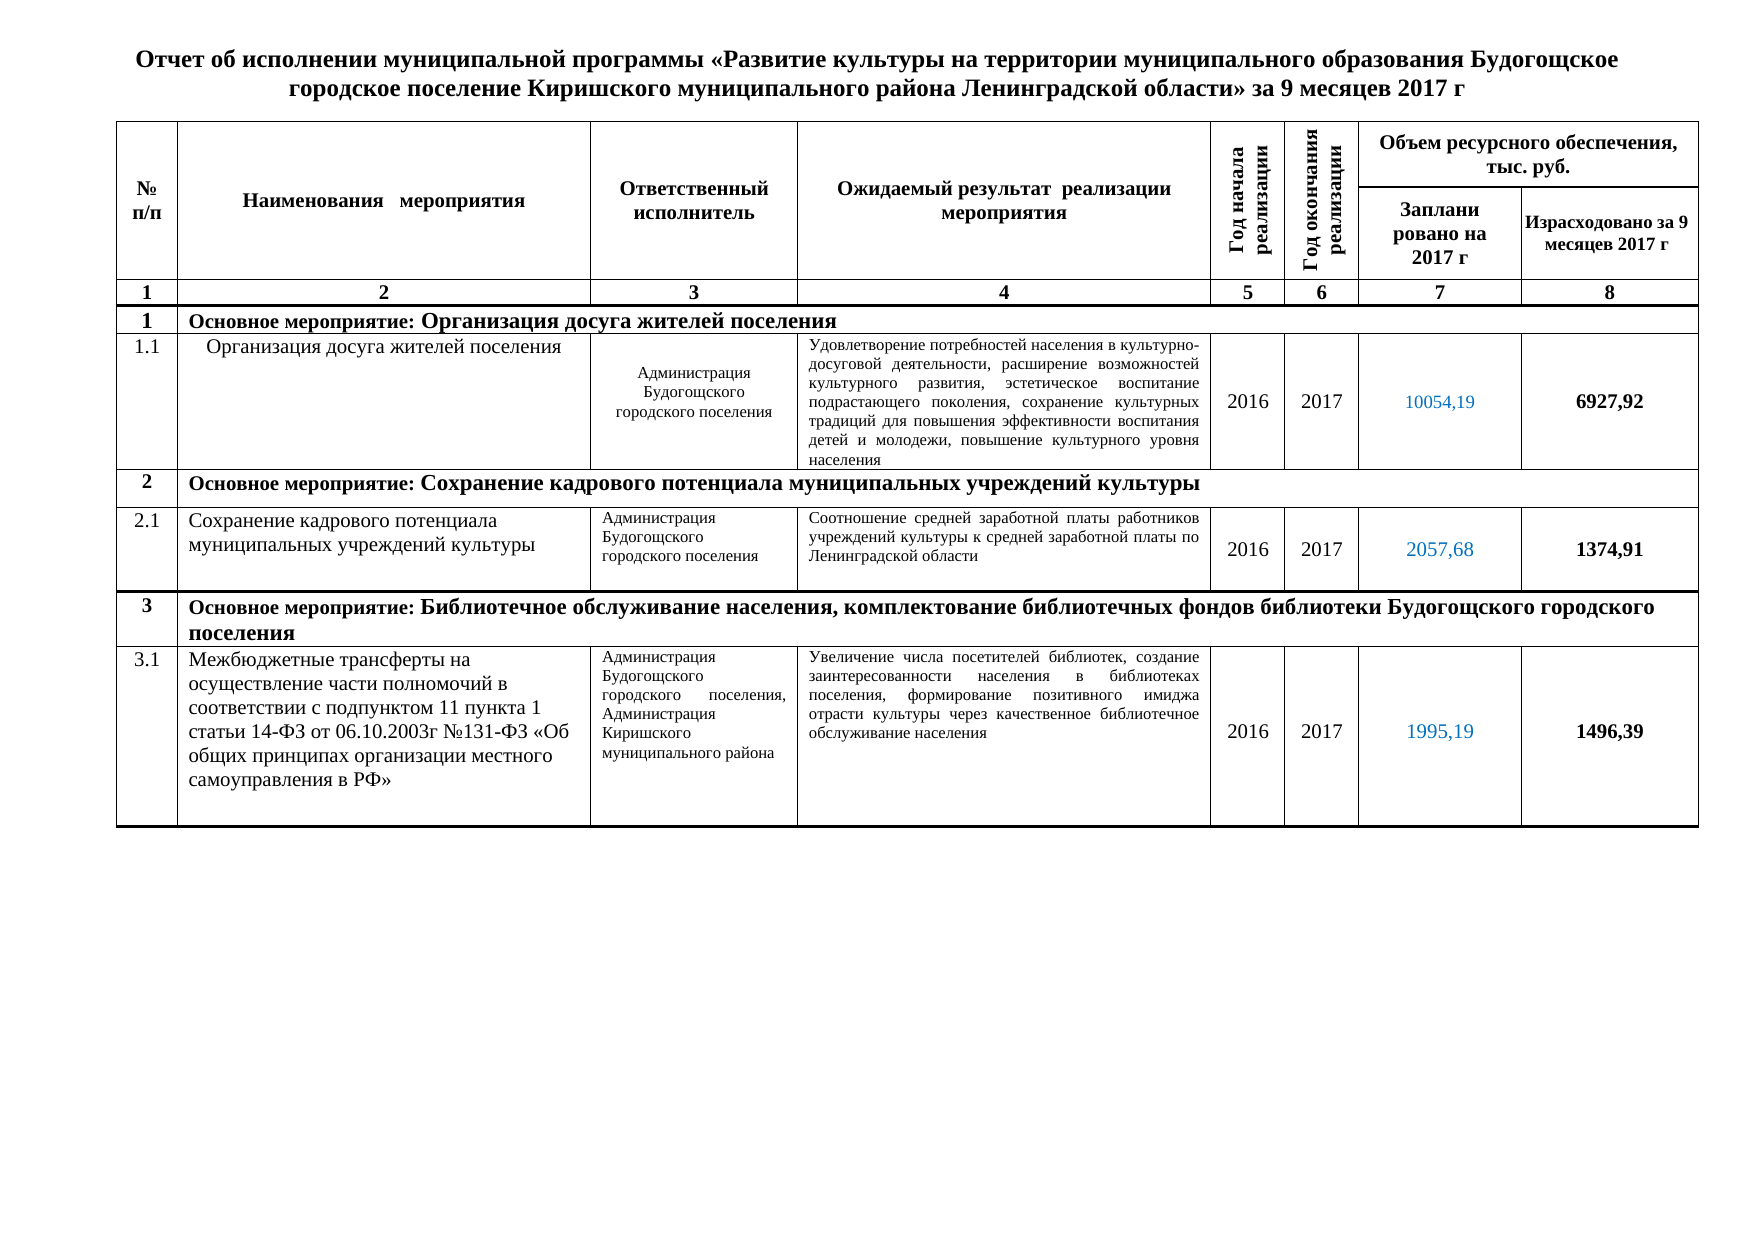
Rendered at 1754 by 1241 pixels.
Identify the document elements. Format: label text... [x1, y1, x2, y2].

table_cell 6927,92 [1522, 334, 1698, 468]
table_header Наименования мероприятия [178, 122, 590, 279]
table_header Год начала реализации [1211, 122, 1284, 279]
table_cell 2 [117, 470, 177, 507]
table_header Ответственный исполнитель [591, 122, 797, 279]
table_cell 2 [178, 280, 590, 304]
table_cell 6 [1285, 280, 1358, 304]
table_cell Основное мероприятие: Сохранение кадрового потенциала муниципальных учреждений культуры [178, 470, 1698, 507]
table_header Объем ресурсного обеспечения, тыс. руб. [1359, 122, 1698, 186]
table_cell Администрация Будогощского городского поселения [591, 334, 797, 468]
table_header № п/п [117, 122, 177, 279]
table_cell Сохранение кадрового потенциала муниципальных учреждений культуры [178, 508, 590, 590]
table_cell 1 [117, 307, 177, 333]
table_cell 3 [591, 280, 797, 304]
table_cell 1.1 [117, 334, 177, 468]
table_header Ожидаемый результат реализации мероприятия [798, 122, 1210, 279]
table_cell 1 [117, 280, 177, 304]
table_cell 2016 [1211, 334, 1284, 468]
text Отчет об исполнении муниципальной программы «Развитие культуры на территории муниципального образования Будогощское городское поселение Киришского муниципального района Ленинградской области» за 9 месяцев 2017 г [118, 44, 1636, 102]
table_cell Межбюджетные трансферты на осуществление части полномочий в соответствии с подпунктом 11 пункта 1 статьи 14-ФЗ от 06.10.2003г №131-ФЗ «Об общих принципах организации местного самоуправления в РФ» [178, 647, 590, 825]
table_cell 7 [1359, 280, 1521, 304]
table_cell Заплани ровано на 2017 г [1359, 188, 1521, 279]
table_cell 2017 [1285, 334, 1358, 468]
table_cell Израсходовано за 9 месяцев 2017 г [1522, 188, 1698, 279]
table_cell Увеличение числа посетителей библиотек, создание заинтересованности населения в библиотеках поселения, формирование позитивного имиджа отрасти культуры через качественное библиотечное обслуживание населения [798, 647, 1210, 825]
table_cell Администрация Будогощского городского поселения, Администрация Киришского муниципального района [591, 647, 797, 825]
table_cell 1496,39 [1522, 647, 1698, 825]
table_cell 2016 [1211, 647, 1284, 825]
table_cell 10054,19 [1359, 334, 1521, 468]
table_cell 3.1 [117, 647, 177, 825]
table_cell 3 [117, 593, 177, 646]
table_cell Основное мероприятие: Библиотечное обслуживание населения, комплектование библиотечных фондов библиотеки Будогощского городского поселения [178, 593, 1698, 646]
table_cell 2016 [1211, 508, 1284, 590]
table_cell 1995,19 [1359, 647, 1521, 825]
table_cell 2057,68 [1359, 508, 1521, 590]
table_cell Организация досуга жителей поселения [178, 334, 590, 468]
table_cell 2017 [1285, 508, 1358, 590]
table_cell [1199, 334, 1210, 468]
table_header Год окончания реализации [1285, 122, 1358, 279]
table_cell Соотношение средней заработной платы работников учреждений культуры к средней заработной платы по Ленинградской области [798, 508, 1210, 590]
table_cell 2.1 [117, 508, 177, 590]
table_cell 1374,91 [1522, 508, 1698, 590]
table_cell 8 [1522, 280, 1698, 304]
table_cell Администрация Будогощского городского поселения [591, 508, 797, 590]
table_cell Основное мероприятие: Организация досуга жителей поселения [178, 307, 1698, 333]
table_cell 2017 [1285, 647, 1358, 825]
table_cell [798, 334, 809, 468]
table_cell 5 [1211, 280, 1284, 304]
